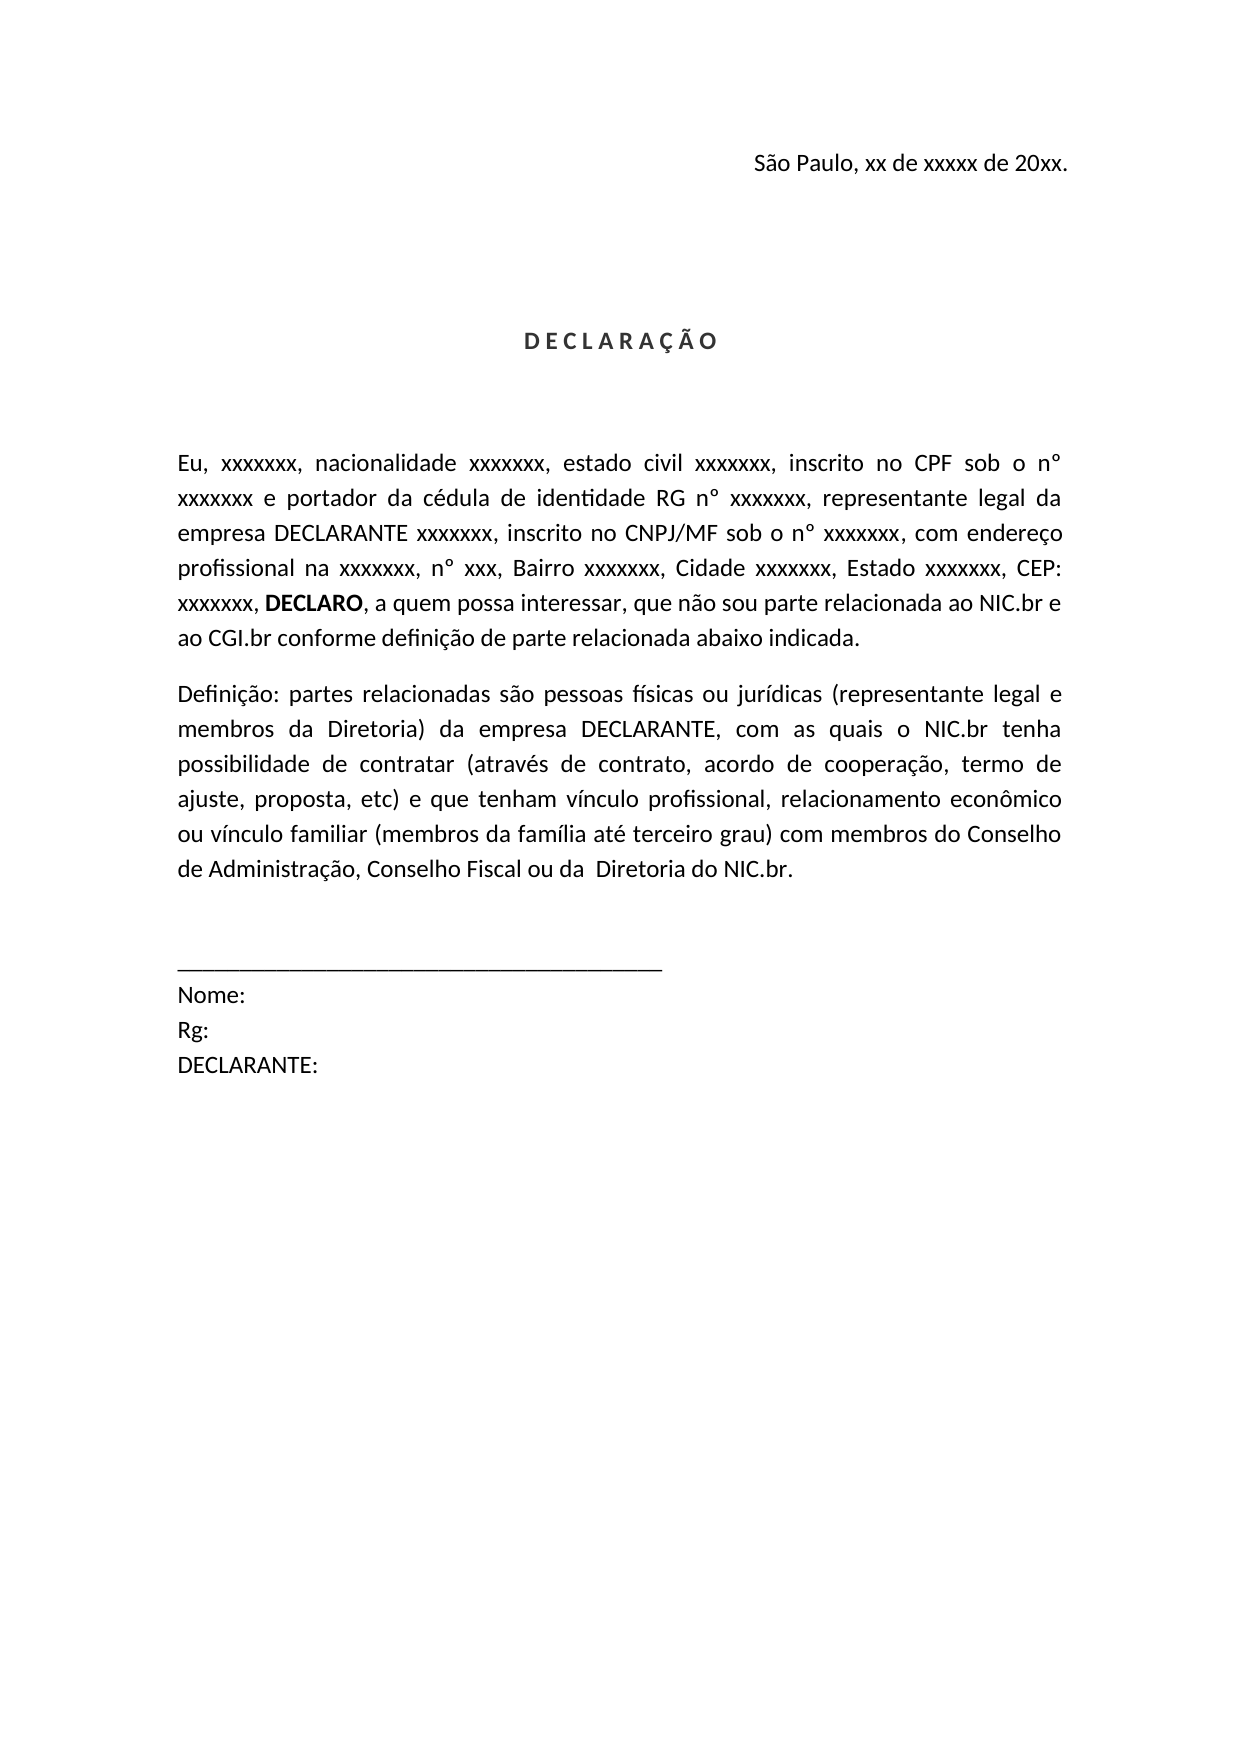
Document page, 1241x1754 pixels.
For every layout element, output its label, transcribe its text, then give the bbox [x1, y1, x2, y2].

text Definição: partes relacionadas são pessoas físicas ou jurídicas (representante legal e membros da Diretoria) da empresa DECLARANTE, com as quais o NIC.br tenha possibilidade de contratar (através de contrato, acordo de cooperação, termo de ajuste, proposta, etc) e que tenham vínculo profissional, relacionamento econômico ou vínculo familiar (membros da família até terceiro grau) com membros do Conselho de Administração, Conselho Fiscal ou da Diretoria do NIC.br. [177, 678, 1063, 884]
text _______________________________________ [177, 944, 1063, 975]
text DECLARANTE: [177, 1049, 1063, 1080]
text São Paulo, xx de xxxxx de 20xx. [177, 148, 1068, 178]
text D E C L A R A Ç Ã O [177, 326, 1063, 356]
text Nome: [177, 979, 1063, 1010]
text Rg: [177, 1014, 1063, 1045]
text Eu, xxxxxxx, nacionalidade xxxxxxx, estado civil xxxxxxx, inscrito no CPF sob o nº xxxxxxx e portador da cédula de identidade RG nº xxxxxxx, representante legal da empresa DECLARANTE xxxxxxx, inscrito no CNPJ/MF sob o nº xxxxxxx, com endereço profissional na xxxxxxx, nº xxx, Bairro xxxxxxx, Cidade xxxxxxx, Estado xxxxxxx, CEP: xxxxxxx, DECLARO, a quem possa interessar, que não sou parte relacionada ao NIC.br e ao CGI.br conforme definição de parte relacionada abaixo indicada. [177, 448, 1063, 653]
